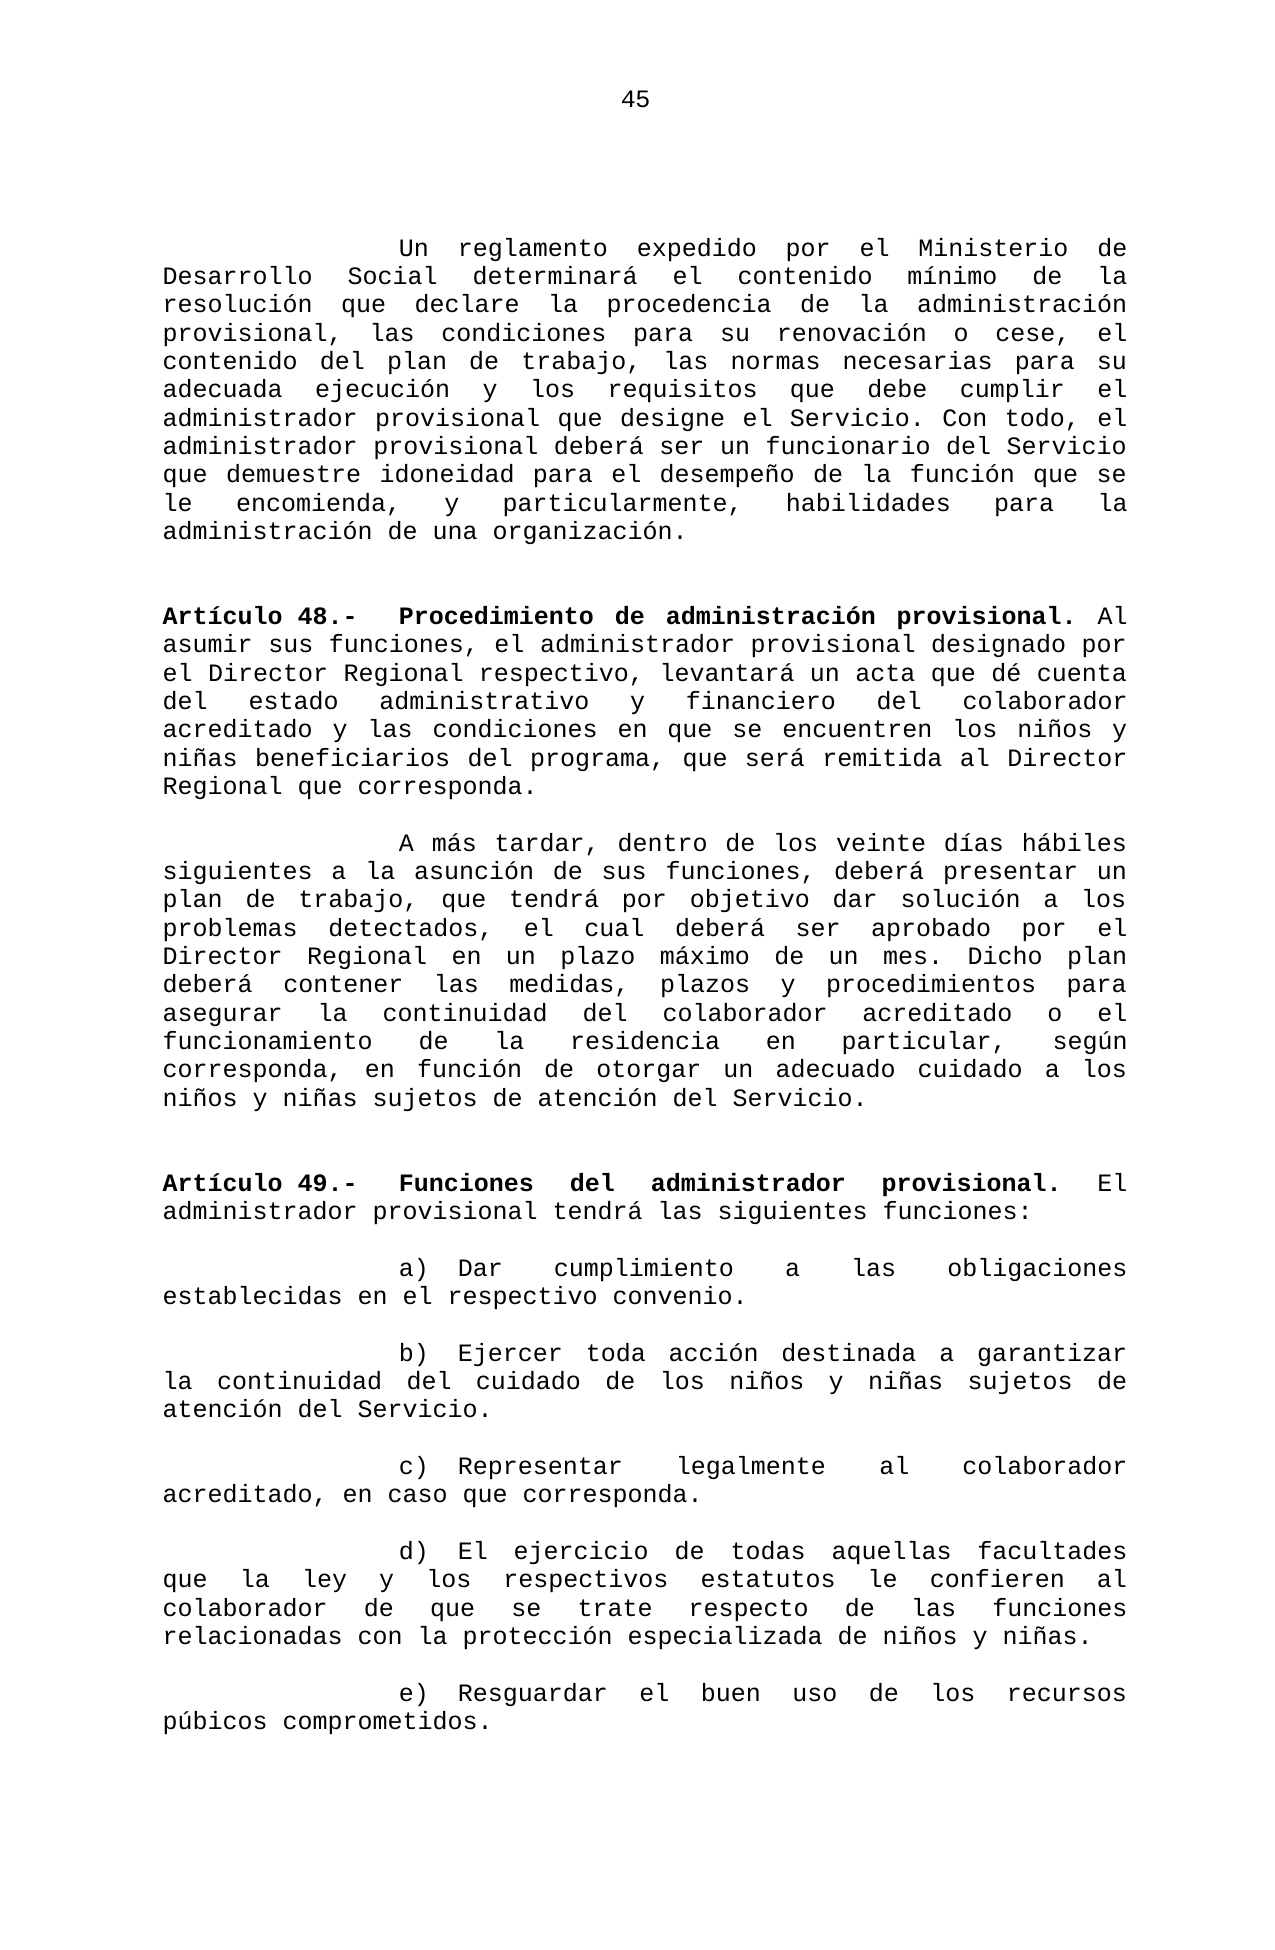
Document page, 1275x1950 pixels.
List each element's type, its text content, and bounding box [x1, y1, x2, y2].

text A más tardar, dentro de los veinte días hábiles siguientes a la asunción de sus funciones, deberá presentar un plan de trabajo, que tendrá por objetivo dar solución a los problemas detectados, el cual deberá ser aprobado por el Director Regional en un plazo máximo de un mes. Dicho plan deberá contener las medidas, plazos y procedimientos para asegurar la continuidad del colaborador acreditado o el funcionamiento de la residencia en particular, según corresponda, en función de otorgar un adecuado cuidado a los niños y niñas sujetos de atención del Servicio. [162, 830, 1127, 1113]
list El ejercicio de todas aquellas facultades que la ley y los respectivos estatutos le confieren al colaborador de que se trate respecto de las funciones relacionadas con la protección especializada de niños y niñas. [162, 1538, 1127, 1652]
list Ejercer toda acción destinada a garantizar la continuidad del cuidado de los niños y niñas sujetos de atención del Servicio. [162, 1340, 1127, 1425]
text Artículo 48.- Procedimiento de administración provisional. Al asumir sus funciones, el administrador provisional designado por el Director Regional respectivo, levantará un acta que dé cuenta del estado administrativo y financiero del colaborador acreditado y las condiciones en que se encuentren los niños y niñas beneficiarios del programa, que será remitida al Director Regional que corresponda. [162, 603, 1127, 802]
text Artículo 49.- Funciones del administrador provisional. El administrador provisional tendrá las siguientes funciones: [162, 1170, 1127, 1227]
text Un reglamento expedido por el Ministerio de Desarrollo Social determinará el contenido mínimo de la resolución que declare la procedencia de la administración provisional, las condiciones para su renovación o cese, el contenido del plan de trabajo, las normas necesarias para su adecuada ejecución y los requisitos que debe cumplir el administrador provisional que designe el Servicio. Con todo, el administrador provisional deberá ser un funcionario del Servicio que demuestre idoneidad para el desempeño de la función que se le encomienda, y particularmente, habilidades para la administración de una organización. [162, 235, 1127, 547]
list Representar legalmente al colaborador acreditado, en caso que corresponda. [162, 1453, 1127, 1510]
list Dar cumplimiento a las obligaciones establecidas en el respectivo convenio. [162, 1255, 1127, 1312]
list Resguardar el buen uso de los recursos púbicos comprometidos. [162, 1680, 1127, 1737]
